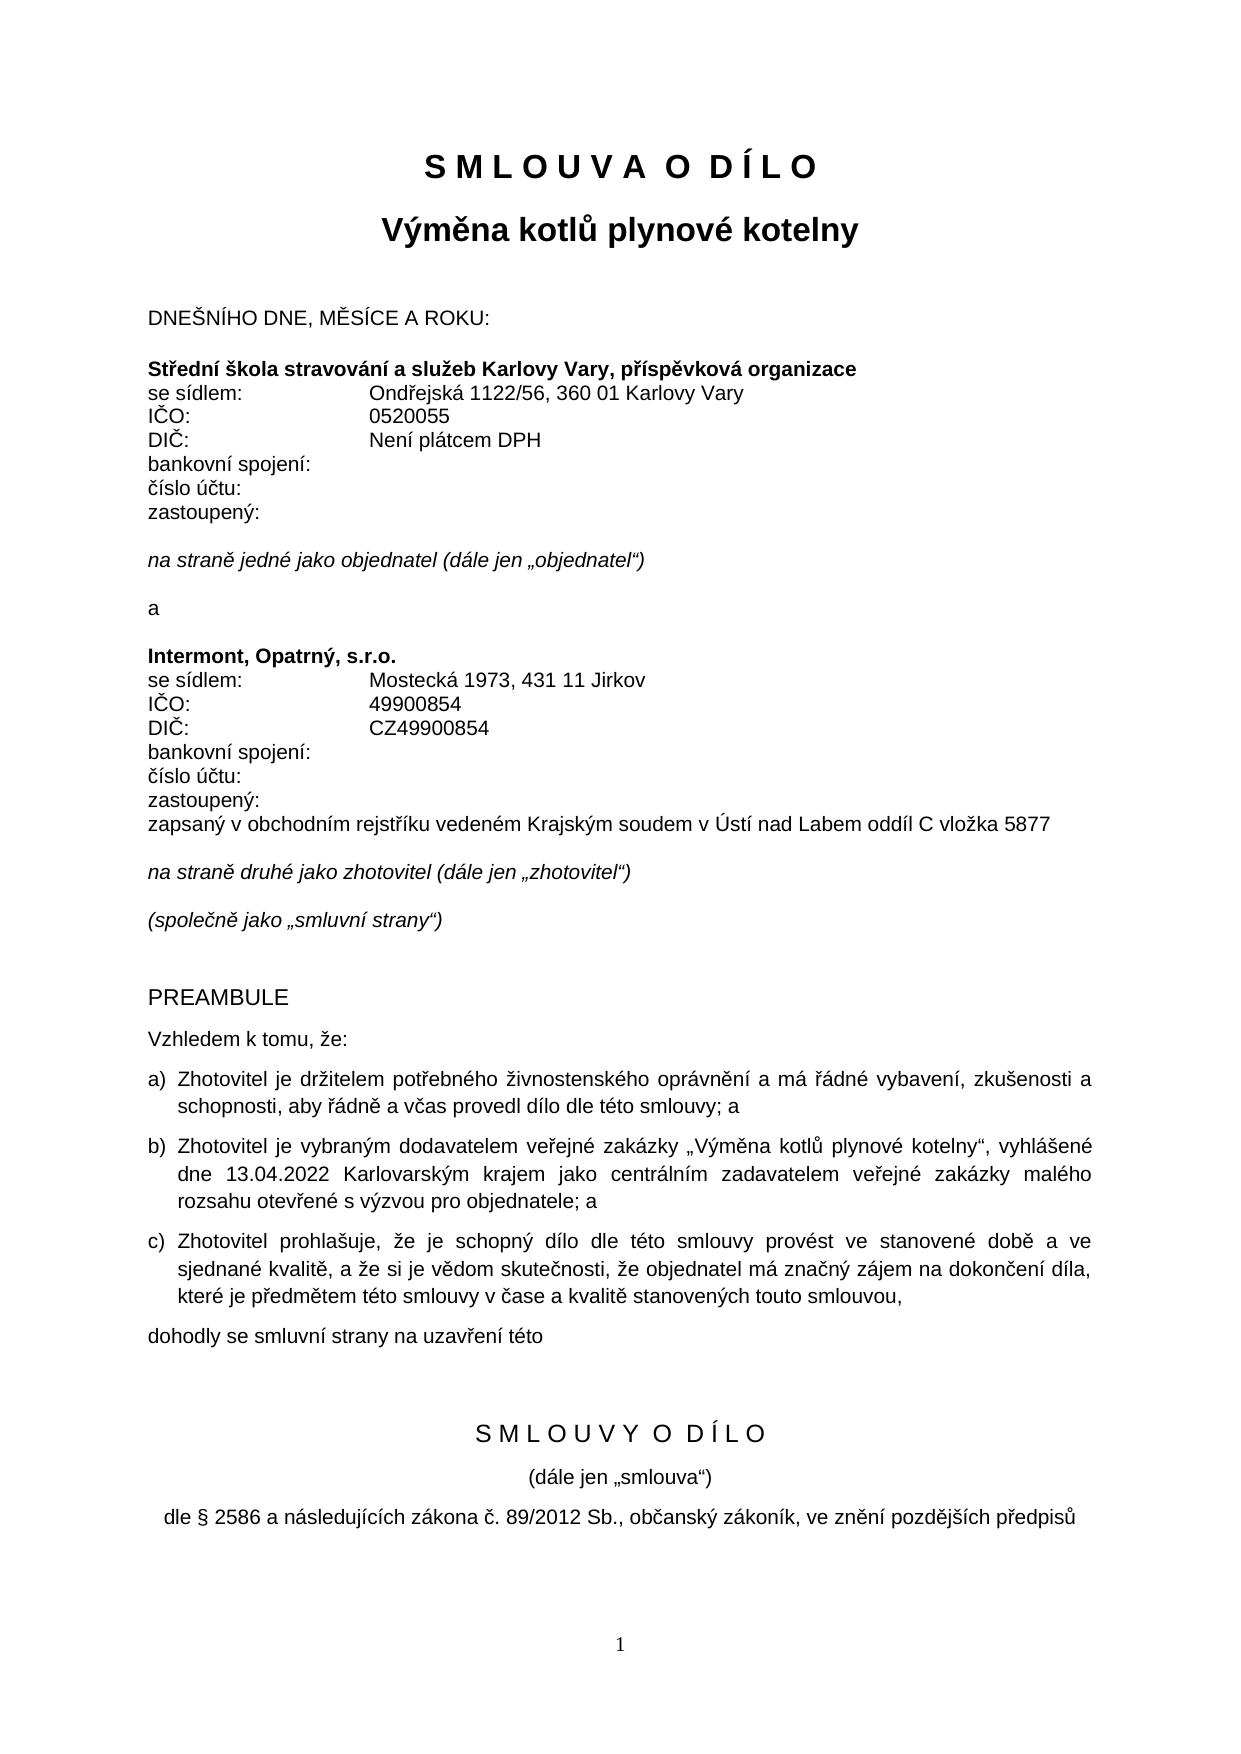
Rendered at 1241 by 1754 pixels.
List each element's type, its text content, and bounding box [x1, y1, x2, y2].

text se sídlem: Ondřejská 1122/56, 360 01 Karlovy Vary [148, 380, 1093, 404]
text PREAMBULE [148, 984, 1093, 1010]
text zapsaný v obchodním rejstříku vedeném Krajským soudem v Ústí nad Labem oddíl C vložka 5877 [148, 812, 1093, 836]
text Výměna kotlů plynové kotelny [148, 210, 1093, 248]
list Zhotovitel prohlašuje, že je schopný dílo dle této smlouvy provést ve stanovené době a ve sjednané kvalitě, a že si je vědom skutečnosti, že objednatel má značný zájem na dokončení díla, které je předmětem této smlouvy v čase a kvalitě stanovených touto smlouvou, [148, 1229, 1093, 1308]
text (dále jen „smlouva“) [148, 1465, 1093, 1489]
text číslo účtu: [148, 476, 1093, 500]
text a [148, 596, 1093, 620]
text (společně jako „smluvní strany“) [148, 907, 1093, 931]
text S M L O U V Y O D Í L O [148, 1419, 1093, 1448]
text zastoupený: [148, 788, 1093, 812]
text na straně jedné jako objednatel (dále jen „objednatel“) [148, 548, 1093, 572]
text dle § 2586 a následujících zákona č. 89/2012 Sb., občanský zákoník, ve znění pozdějších předpisů [148, 1505, 1093, 1529]
text Intermont, Opatrný, s.r.o. [148, 644, 1093, 668]
text DIČ: CZ49900854 [148, 716, 1093, 740]
text bankovní spojení: [148, 452, 1093, 476]
text zastoupený: [148, 500, 1093, 524]
text Střední škola stravování a služeb Karlovy Vary, příspěvková organizace [148, 356, 1093, 380]
text se sídlem: Mostecká 1973, 431 11 Jirkov [148, 668, 1093, 692]
list Zhotovitel je držitelem potřebného živnostenského oprávnění a má řádné vybavení, zkušenosti a schopnosti, aby řádně a včas provedl dílo dle této smlouvy; a [148, 1067, 1093, 1118]
text dohodly se smluvní strany na uzavření této [148, 1324, 1093, 1348]
list Zhotovitel je vybraným dodavatelem veřejné zakázky „Výměna kotlů plynové kotelny“, vyhlášené dne 13.04.2022 Karlovarským krajem jako centrálním zadavatelem veřejné zakázky malého rozsahu otevřené s výzvou pro objednatele; a [148, 1134, 1093, 1213]
text IČO: 0520055 [148, 404, 1093, 428]
text DIČ: Není plátcem DPH [148, 428, 1093, 452]
text bankovní spojení: [148, 740, 1093, 764]
text IČO: 49900854 [148, 692, 1093, 716]
text číslo účtu: [148, 764, 1093, 788]
text DNEŠNÍHO DNE, MĚSÍCE A ROKU: [148, 306, 1093, 330]
subtitle S M L O U V A O D Í L O [148, 148, 1093, 186]
text Vzhledem k tomu, že: [148, 1027, 1093, 1051]
text na straně druhé jako zhotovitel (dále jen „zhotovitel“) [148, 859, 1093, 883]
